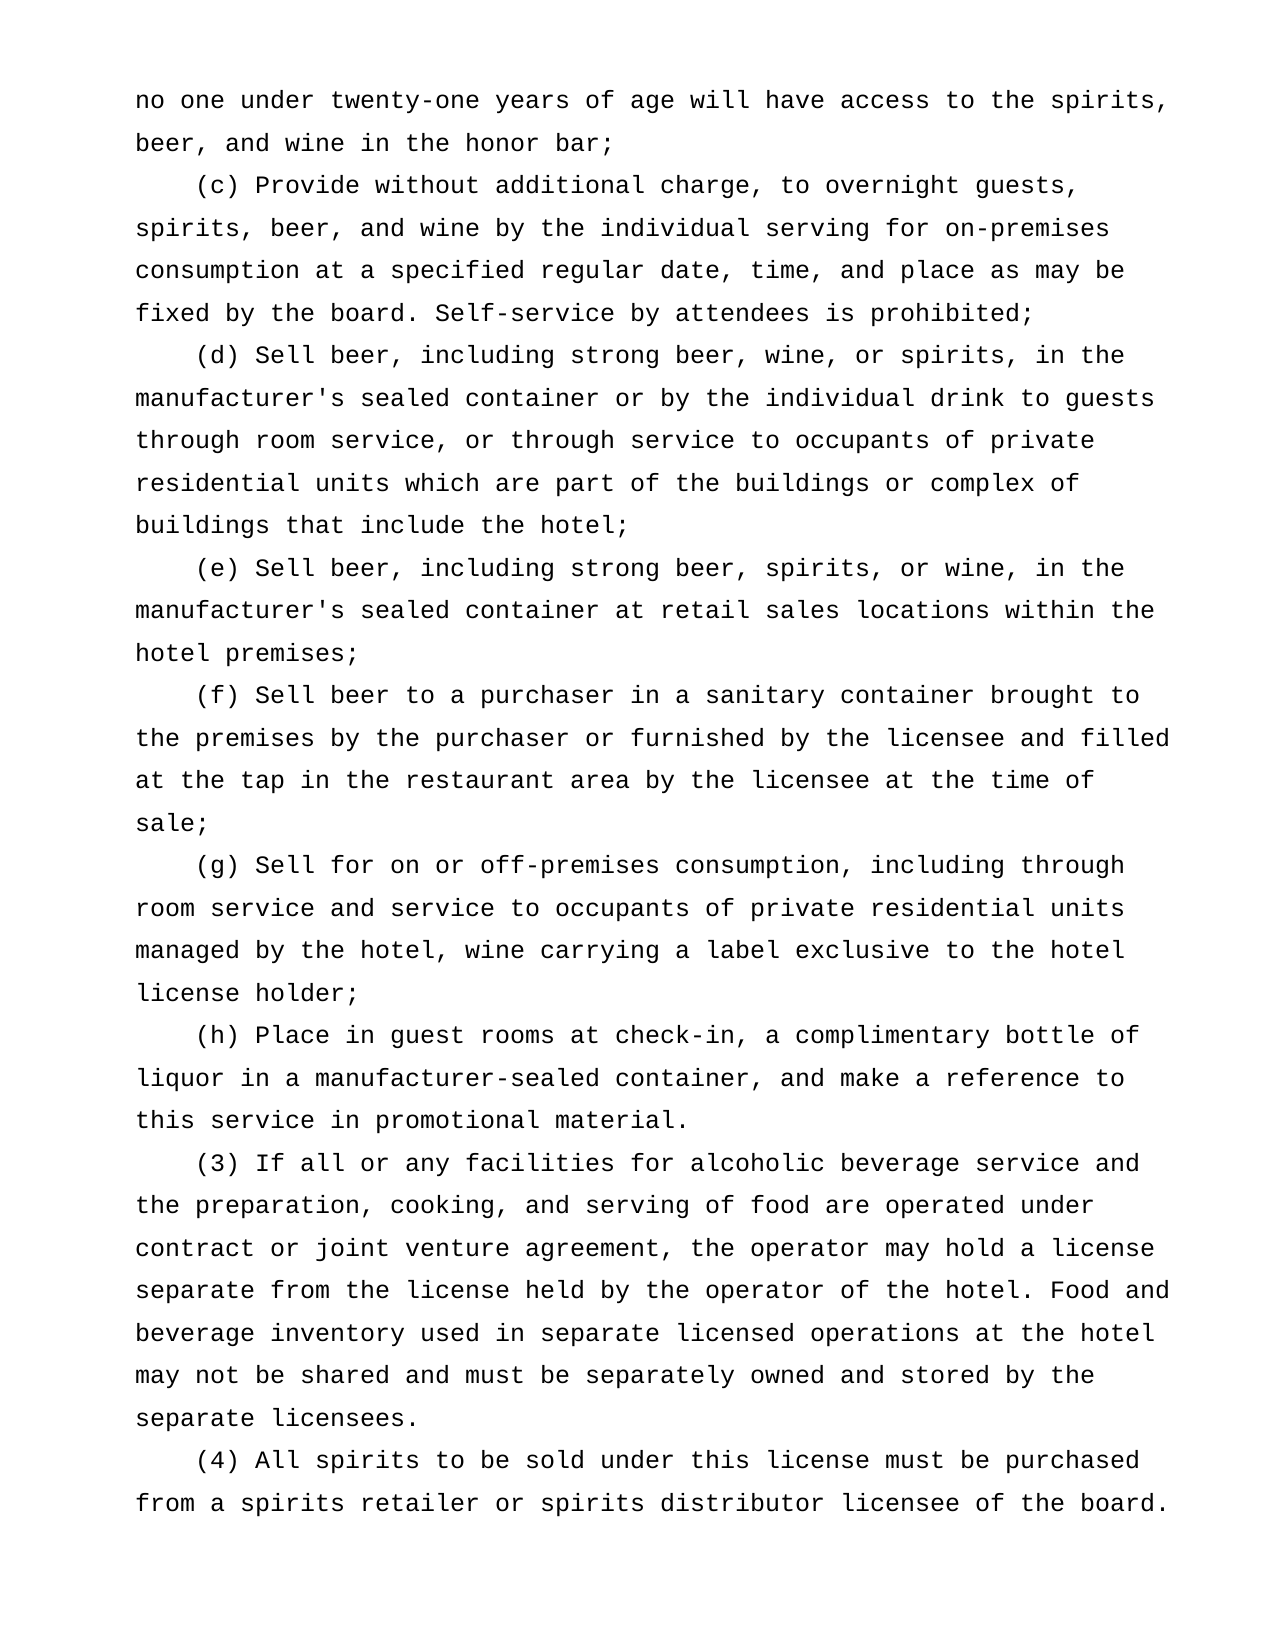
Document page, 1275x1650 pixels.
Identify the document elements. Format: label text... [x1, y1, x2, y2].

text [135, 75, 1170, 160]
text (4) All spirits to be sold under this license must be purchased from a spirits retailer or spirits distributor licensee of the board. [135, 1435, 1170, 1520]
text (c) Provide without additional charge, to overnight guests, spirits, beer, and wine by the individual serving for on-premises consumption at a specified regular date, time, and place as may be fixed by the board. Self-service by attendees is prohibited; [135, 160, 1170, 330]
text (3) If all or any facilities for alcoholic beverage service and the preparation, cooking, and serving of food are operated under contract or joint venture agreement, the operator may hold a license separate from the license held by the operator of the hotel. Food and beverage inventory used in separate licensed operations at the hotel may not be shared and must be separately owned and stored by the separate licensees. [135, 1137, 1170, 1435]
text (f) Sell beer to a purchaser in a sanitary container brought to the premises by the purchaser or furnished by the licensee and filled at the tap in the restaurant area by the licensee at the time of sale; [135, 670, 1170, 840]
text (h) Place in guest rooms at check-in, a complimentary bottle of liquor in a manufacturer-sealed container, and make a reference to this service in promotional material. [135, 1010, 1170, 1137]
text (e) Sell beer, including strong beer, spirits, or wine, in the manufacturer's sealed container at retail sales locations within the hotel premises; [135, 542, 1170, 670]
text (d) Sell beer, including strong beer, wine, or spirits, in the manufacturer's sealed container or by the individual drink to guests through room service, or through service to occupants of private residential units which are part of the buildings or complex of buildings that include the hotel; [135, 330, 1170, 542]
text (g) Sell for on or off-premises consumption, including through room service and service to occupants of private residential units managed by the hotel, wine carrying a label exclusive to the hotel license holder; [135, 840, 1170, 1010]
